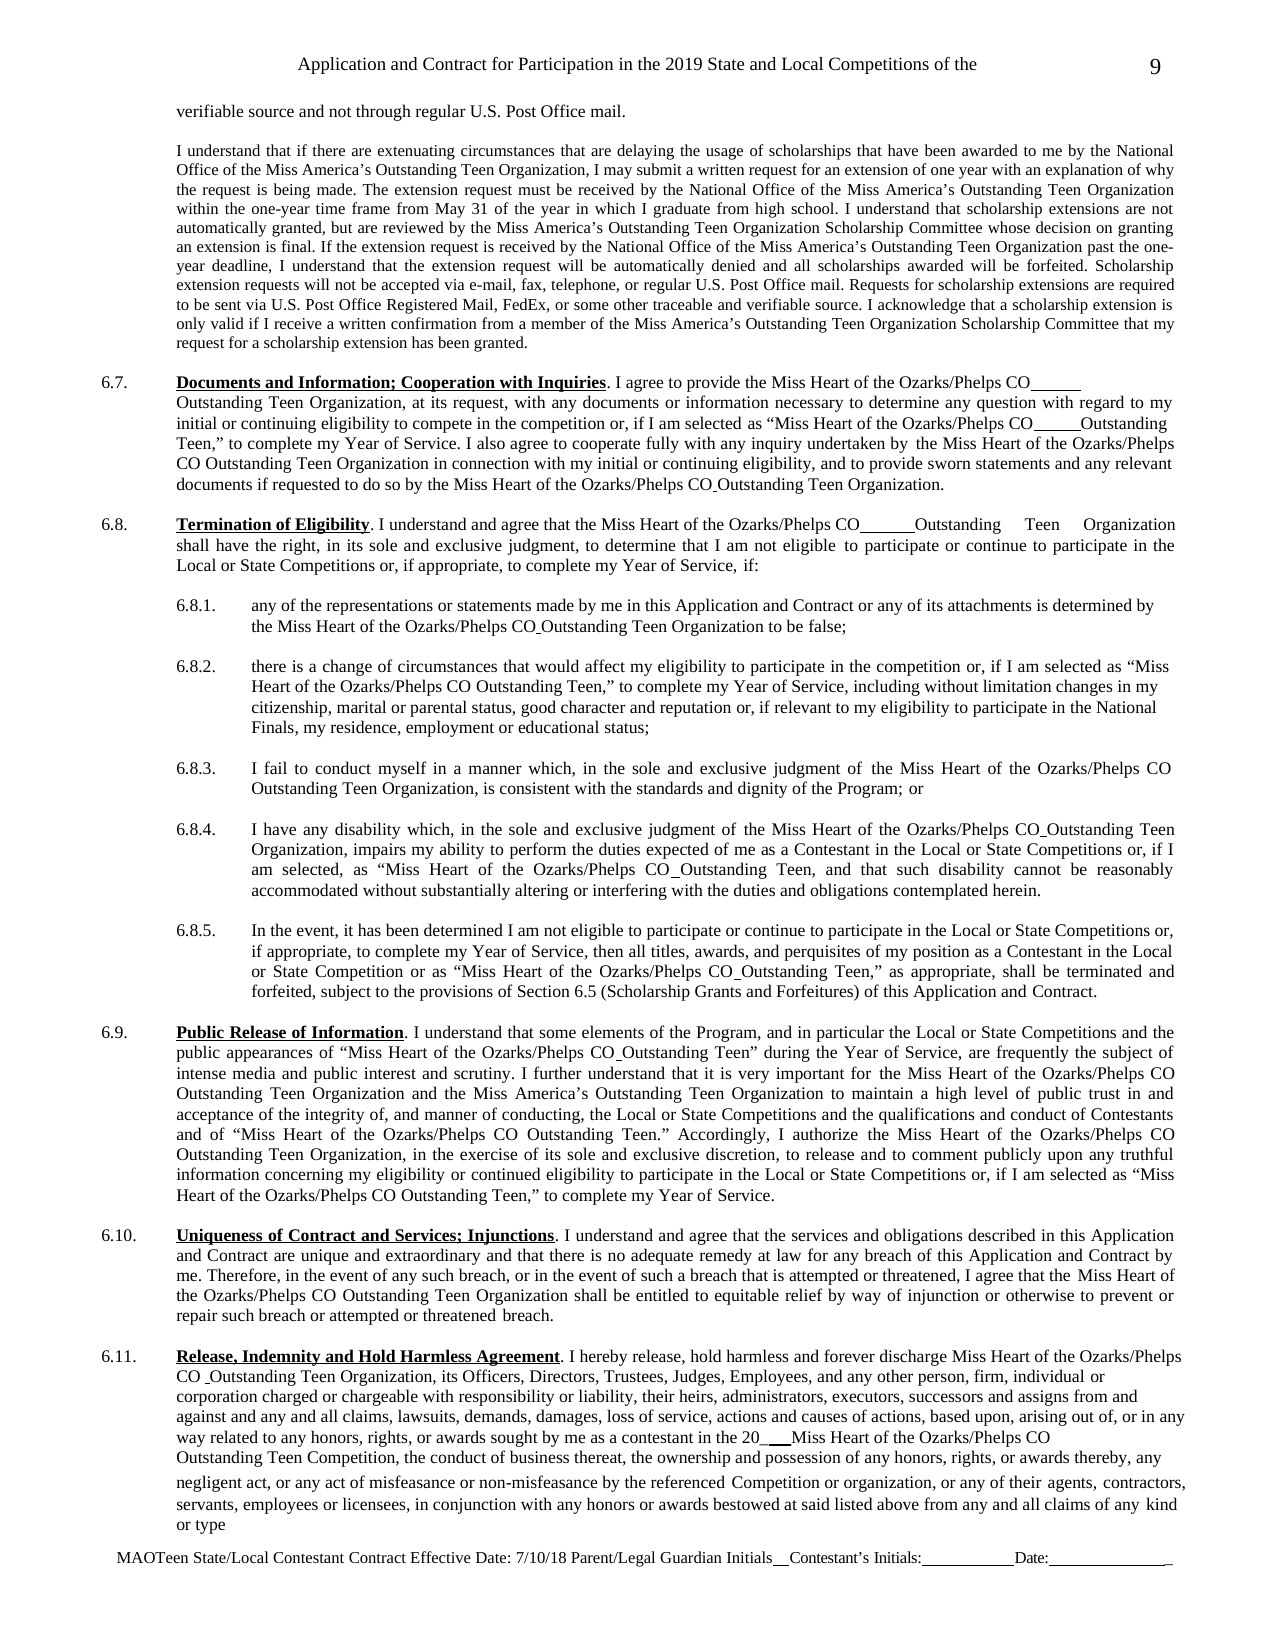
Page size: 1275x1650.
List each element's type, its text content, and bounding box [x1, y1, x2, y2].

list Termination of Eligibility. I understand and agree that the Miss Heart of the Ozarks/Phelps CO Outstanding Teen Organization shall have the right, in its sole and exclusive judgment, to determine that I am not eligible to participate or continue to participate in the Local or State Competitions or, if appropriate, to complete my Year of Service, if: [101, 515, 1176, 575]
list I have any disability which, in the sole and exclusive judgment of the Miss Heart of the Ozarks/Phelps CO Outstanding Teen Organization, impairs my ability to perform the duties expected of me as a Contestant in the Local or State Competitions or, if I am selected, as “Miss Heart of the Ozarks/Phelps CO Outstanding Teen, and that such disability cannot be reasonably accommodated without substantially altering or interfering with the duties and obligations contemplated herein. [176, 818, 1175, 900]
text I understand that if there are extenuating circumstances that are delaying the usage of scholarships that have been awarded to me by the National Office of the Miss America’s Outstanding Teen Organization, I may submit a written request for an extension of one year with an explanation of why the request is being made. The extension request must be received by the National Office of the Miss America’s Outstanding Teen Organization within the one-year time frame from May 31 of the year in which I graduate from high school. I understand that scholarship extensions are not automatically granted, but are reviewed by the Miss America’s Outstanding Teen Organization Scholarship Committee whose decision on granting an extension is final. If the extension request is received by the National Office of the Miss America’s Outstanding Teen Organization past the one-year deadline, I understand that the extension request will be automatically denied and all scholarships awarded will be forfeited. Scholarship extension requests will not be accepted via e-mail, fax, telephone, or regular U.S. Post Office mail. Requests for scholarship extensions are required to be sent via U.S. Post Office Registered Mail, FedEx, or some other traceable and verifiable source. I acknowledge that a scholarship extension is only valid if I receive a written confirmation from a member of the Miss America’s Outstanding Teen Organization Scholarship Committee that my request for a scholarship extension has been granted. [176, 141, 1176, 352]
list any of the representations or statements made by me in this Application and Contract or any of its attachments is determined by the Miss Heart of the Ozarks/Phelps CO Outstanding Teen Organization to be false; [176, 595, 1176, 636]
list I fail to conduct myself in a manner which, in the sole and exclusive judgment of the Miss Heart of the Ozarks/Phelps CO Outstanding Teen Organization, is consistent with the standards and dignity of the Program; or [176, 758, 1172, 798]
list In the event, it has been determined I am not eligible to participate or continue to participate in the Local or State Competitions or, if appropriate, to complete my Year of Service, then all titles, awards, and perquisites of my position as a Contestant in the Local or State Competition or as “Miss Heart of the Ozarks/Phelps CO Outstanding Teen,” as appropriate, shall be terminated and forfeited, subject to the provisions of Section 6.5 (Scholarship Grants and Forfeitures) of this Application and Contract. [176, 920, 1176, 1002]
list there is a change of circumstances that would affect my eligibility to participate in the competition or, if I am selected as “Miss Heart of the Ozarks/Phelps CO Outstanding Teen,” to complete my Year of Service, including without limitation changes in my citizenship, marital or parental status, good character and reputation or, if relevant to my eligibility to participate in the National Finals, my residence, employment or educational status; [176, 657, 1187, 737]
list Documents and Information; Cooperation with Inquiries. I agree to provide the Miss Heart of the Ozarks/Phelps CO Outstanding Teen Organization, at its request, with any documents or information necessary to determine any question with regard to my initial or continuing eligibility to compete in the competition or, if I am selected as “Miss Heart of the Ozarks/Phelps CO Outstanding Teen,” to complete my Year of Service. I also agree to cooperate fully with any inquiry undertaken by the Miss Heart of the Ozarks/Phelps CO Outstanding Teen Organization in connection with my initial or continuing eligibility, and to provide sworn statements and any relevant documents if requested to do so by the Miss Heart of the Ozarks/Phelps CO Outstanding Teen Organization. [101, 372, 1175, 494]
list Public Release of Information. I understand that some elements of the Program, and in particular the Local or State Competitions and the public appearances of “Miss Heart of the Ozarks/Phelps CO Outstanding Teen” during the Year of Service, are frequently the subject of intense media and public interest and scrutiny. I further understand that it is very important for the Miss Heart of the Ozarks/Phelps CO Outstanding Teen Organization and the Miss America’s Outstanding Teen Organization to maintain a high level of public trust in and acceptance of the integrity of, and manner of conducting, the Local or State Competitions and the qualifications and conduct of Contestants and of “Miss Heart of the Ozarks/Phelps CO Outstanding Teen.” Accordingly, I authorize the Miss Heart of the Ozarks/Phelps CO Outstanding Teen Organization, in the exercise of its sole and exclusive discretion, to release and to comment publicly upon any truthful information concerning my eligibility or continued eligibility to participate in the Local or State Competitions or, if I am selected as “Miss Heart of the Ozarks/Phelps CO Outstanding Teen,” to complete my Year of Service. [101, 1022, 1176, 1205]
list Uniqueness of Contract and Services; Injunctions. I understand and agree that the services and obligations described in this Application and Contract are unique and extraordinary and that there is no adequate remedy at law for any breach of this Application and Contract by me. Therefore, in the event of any such breach, or in the event of such a breach that is attempted or threatened, I agree that the Miss Heart of the Ozarks/Phelps CO Outstanding Teen Organization shall be entitled to equitable relief by way of injunction or otherwise to prevent or repair such breach or attempted or threatened breach. [101, 1225, 1175, 1325]
text verifiable source and not through regular U.S. Post Office mail. [176, 101, 1187, 121]
list Release, Indemnity and Hold Harmless Agreement. I hereby release, hold harmless and forever discharge Miss Heart of the Ozarks/Phelps CO Outstanding Teen Organization, its Officers, Directors, Trustees, Judges, Employees, and any other person, firm, individual or corporation charged or chargeable with responsibility or liability, their heirs, administrators, executors, successors and assigns from and against and any and all claims, lawsuits, demands, damages, loss of service, actions and causes of actions, based upon, arising out of, or in any way related to any honors, rights, or awards sought by me as a contestant in the 20_ __Miss Heart of the Ozarks/Phelps CO Outstanding Teen Competition, the conduct of business thereat, the ownership and possession of any honors, rights, or awards thereby, any negligent act, or any act of misfeasance or non-misfeasance by the referenced Competition or organization, or any of their agents, contractors, servants, employees or licensees, in conjunction with any honors or awards bestowed at said listed above from any and all claims of any kind or type [101, 1345, 1187, 1534]
